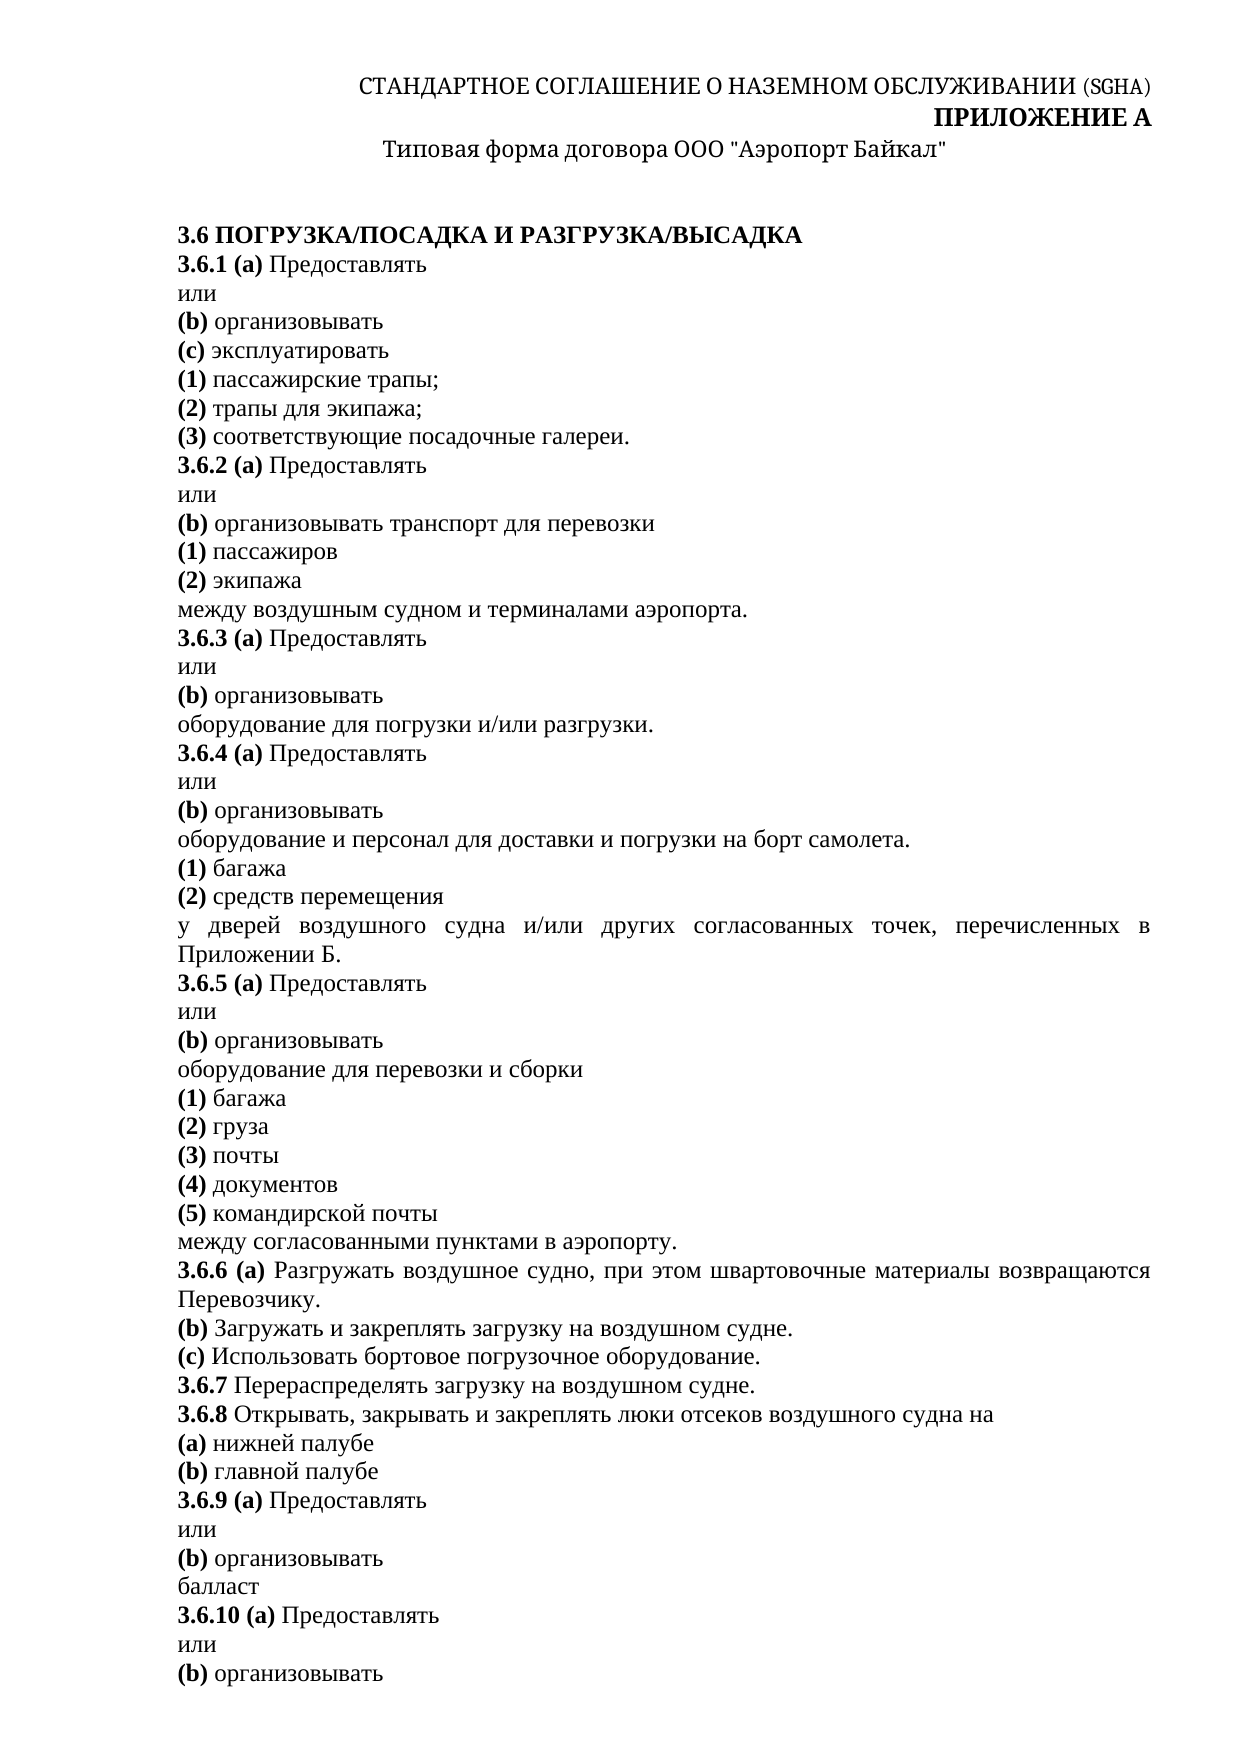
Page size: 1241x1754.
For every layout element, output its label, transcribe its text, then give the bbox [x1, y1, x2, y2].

text (3) соответствующие посадочные галереи. [177, 421, 1152, 450]
text или [177, 1514, 1152, 1543]
text (1) багажа [177, 1083, 1152, 1111]
text оборудование и персонал для доставки и погрузки на борт самолета. [177, 824, 1152, 853]
text 3.6.2 (а) Предоставлять [177, 450, 1152, 479]
text 3.6.3 (а) Предоставлять [177, 623, 1152, 651]
text (b) организовывать [177, 795, 1152, 824]
text (b) организовывать [177, 1025, 1152, 1054]
text 3.6 ПОГРУЗКА/ПОСАДКА И РАЗГРУЗКА/ВЫСАДКА [177, 220, 1152, 249]
text или [177, 479, 1152, 508]
text (2) экипажа [177, 565, 1152, 594]
text (b) главной палубе [177, 1456, 1152, 1485]
text (3) почты [177, 1140, 1152, 1169]
text 3.6.10 (а) Предоставлять [177, 1600, 1152, 1629]
text (b) организовывать [177, 680, 1152, 709]
text (4) документов [177, 1169, 1152, 1198]
text (2) груза [177, 1111, 1152, 1140]
text (с) эксплуатировать [177, 335, 1152, 364]
text (2) трапы для экипажа; [177, 393, 1152, 421]
text (b) организовывать [177, 1658, 1152, 1686]
text между согласованными пунктами в аэропорту. [177, 1226, 1152, 1255]
text 3.6.7 Перераспределять загрузку на воздушном судне. [177, 1370, 1152, 1399]
text (1) пассажиров [177, 536, 1152, 565]
text 3.6.5 (а) Предоставлять [177, 968, 1152, 996]
text (а) нижней палубе [177, 1428, 1152, 1456]
text или [177, 1629, 1152, 1658]
text или [177, 651, 1152, 680]
text оборудование для перевозки и сборки [177, 1054, 1152, 1083]
text (с) Использовать бортовое погрузочное оборудование. [177, 1341, 1152, 1370]
text (1) пассажирские трапы; [177, 364, 1152, 393]
text 3.6.8 Открывать, закрывать и закреплять люки отсеков воздушного судна на [177, 1399, 1152, 1428]
text оборудование для погрузки и/или разгрузки. [177, 709, 1152, 738]
text (b) организовывать транспорт для перевозки [177, 508, 1152, 536]
text 3.6.4 (а) Предоставлять [177, 738, 1152, 766]
text между воздушным судном и терминалами аэропорта. [177, 594, 1152, 623]
text 3.6.9 (а) Предоставлять [177, 1485, 1152, 1514]
text (5) командирской почты [177, 1198, 1152, 1226]
text или [177, 766, 1152, 795]
text (1) багажа [177, 853, 1152, 881]
text (b) организовывать [177, 1543, 1152, 1571]
text или [177, 278, 1152, 306]
text (2) средств перемещения [177, 881, 1152, 910]
text 3.6.1 (а) Предоставлять [177, 249, 1152, 278]
text 3.6.6 (а) Разгружать воздушное судно, при этом швартовочные материалы возвращаются Перевозчику. [177, 1255, 1152, 1313]
text или [177, 996, 1152, 1025]
text (b) Загружать и закреплять загрузку на воздушном судне. [177, 1313, 1152, 1341]
text у дверей воздушного судна и/или других согласованных точек, перечисленных в Приложении Б. [177, 910, 1152, 968]
text балласт [177, 1571, 1152, 1600]
text (b) организовывать [177, 306, 1152, 335]
